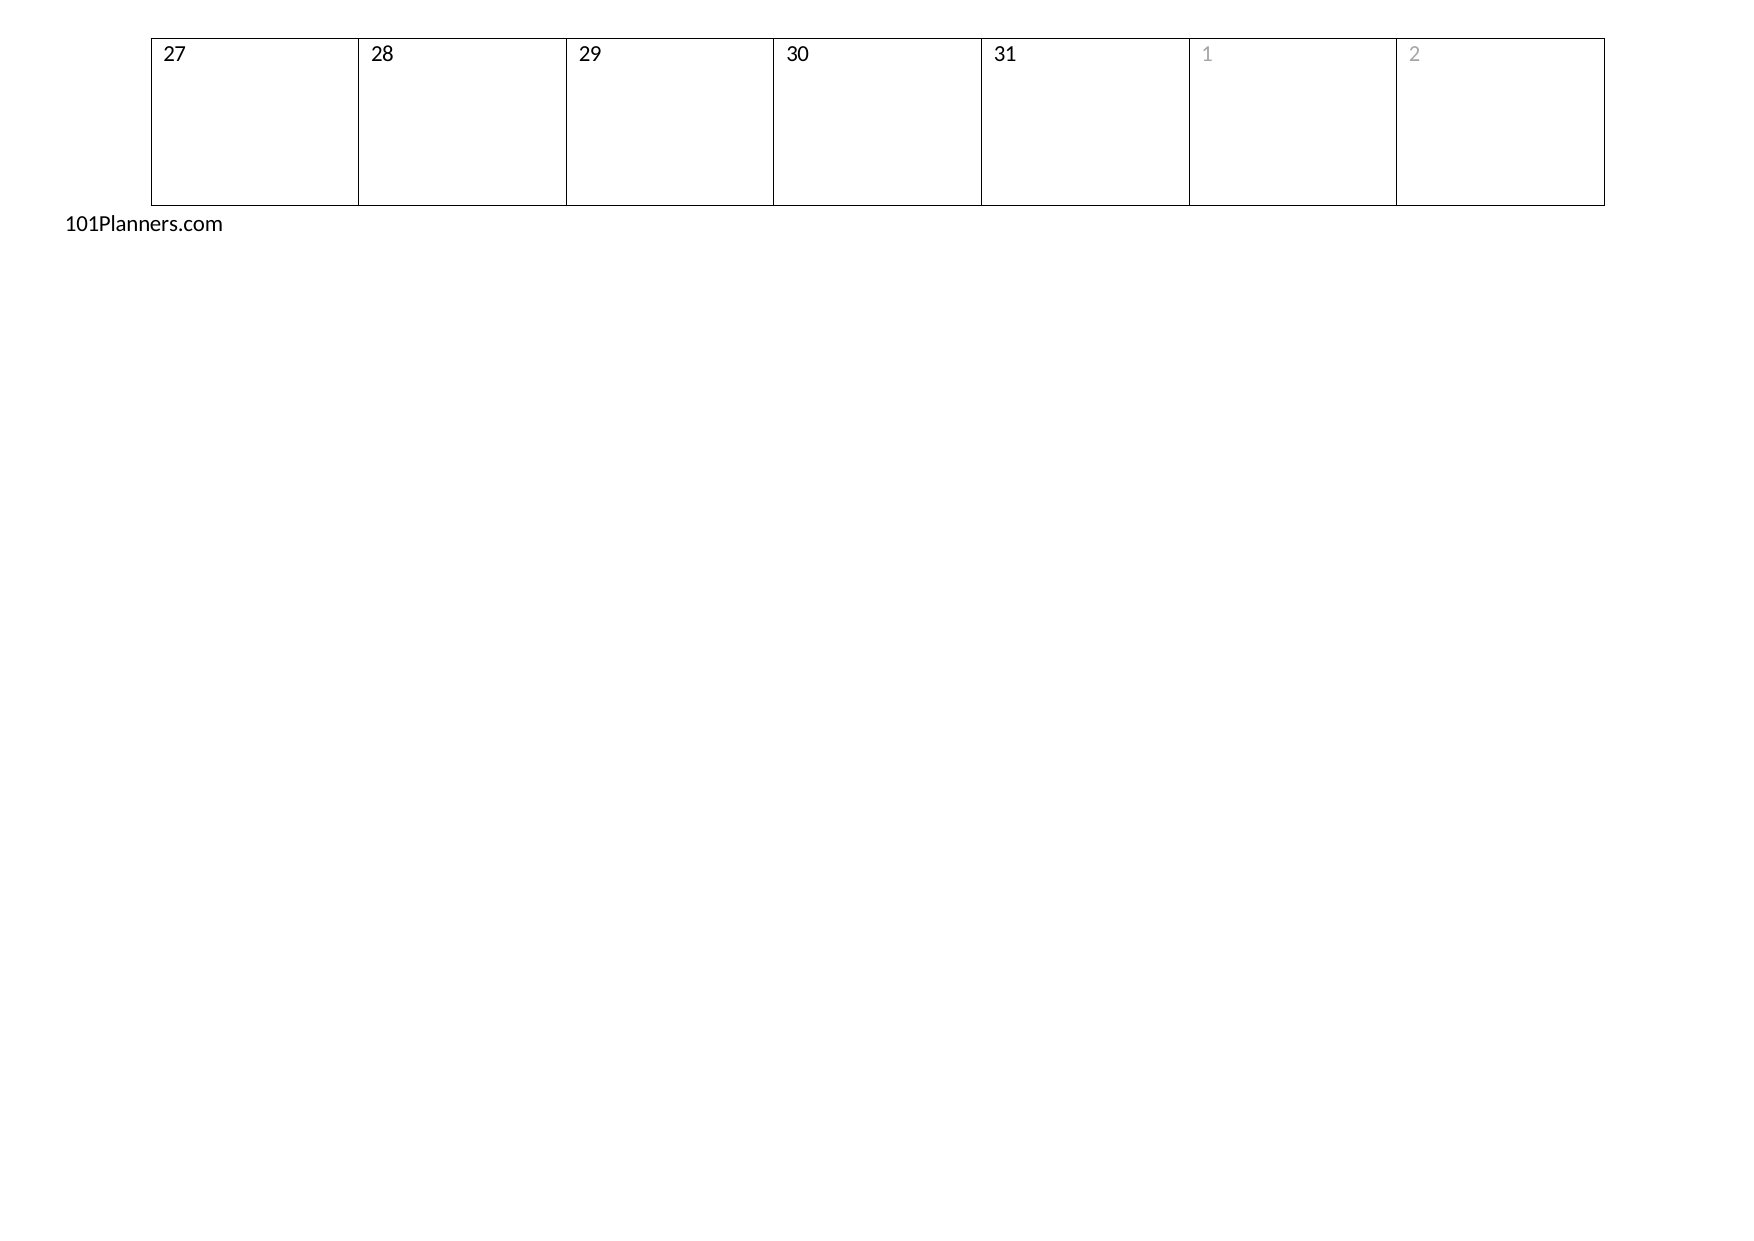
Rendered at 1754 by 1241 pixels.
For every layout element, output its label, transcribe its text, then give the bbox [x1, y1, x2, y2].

table_cell 30 [774, 39, 981, 205]
table_cell 27 [152, 39, 358, 205]
table_cell 1 [1190, 39, 1396, 205]
table_cell 28 [359, 39, 566, 205]
table_cell 2 [1397, 39, 1604, 205]
table_cell 29 [567, 39, 773, 205]
text 101Planners.com [64, 209, 1616, 237]
table_cell 31 [982, 39, 1189, 205]
